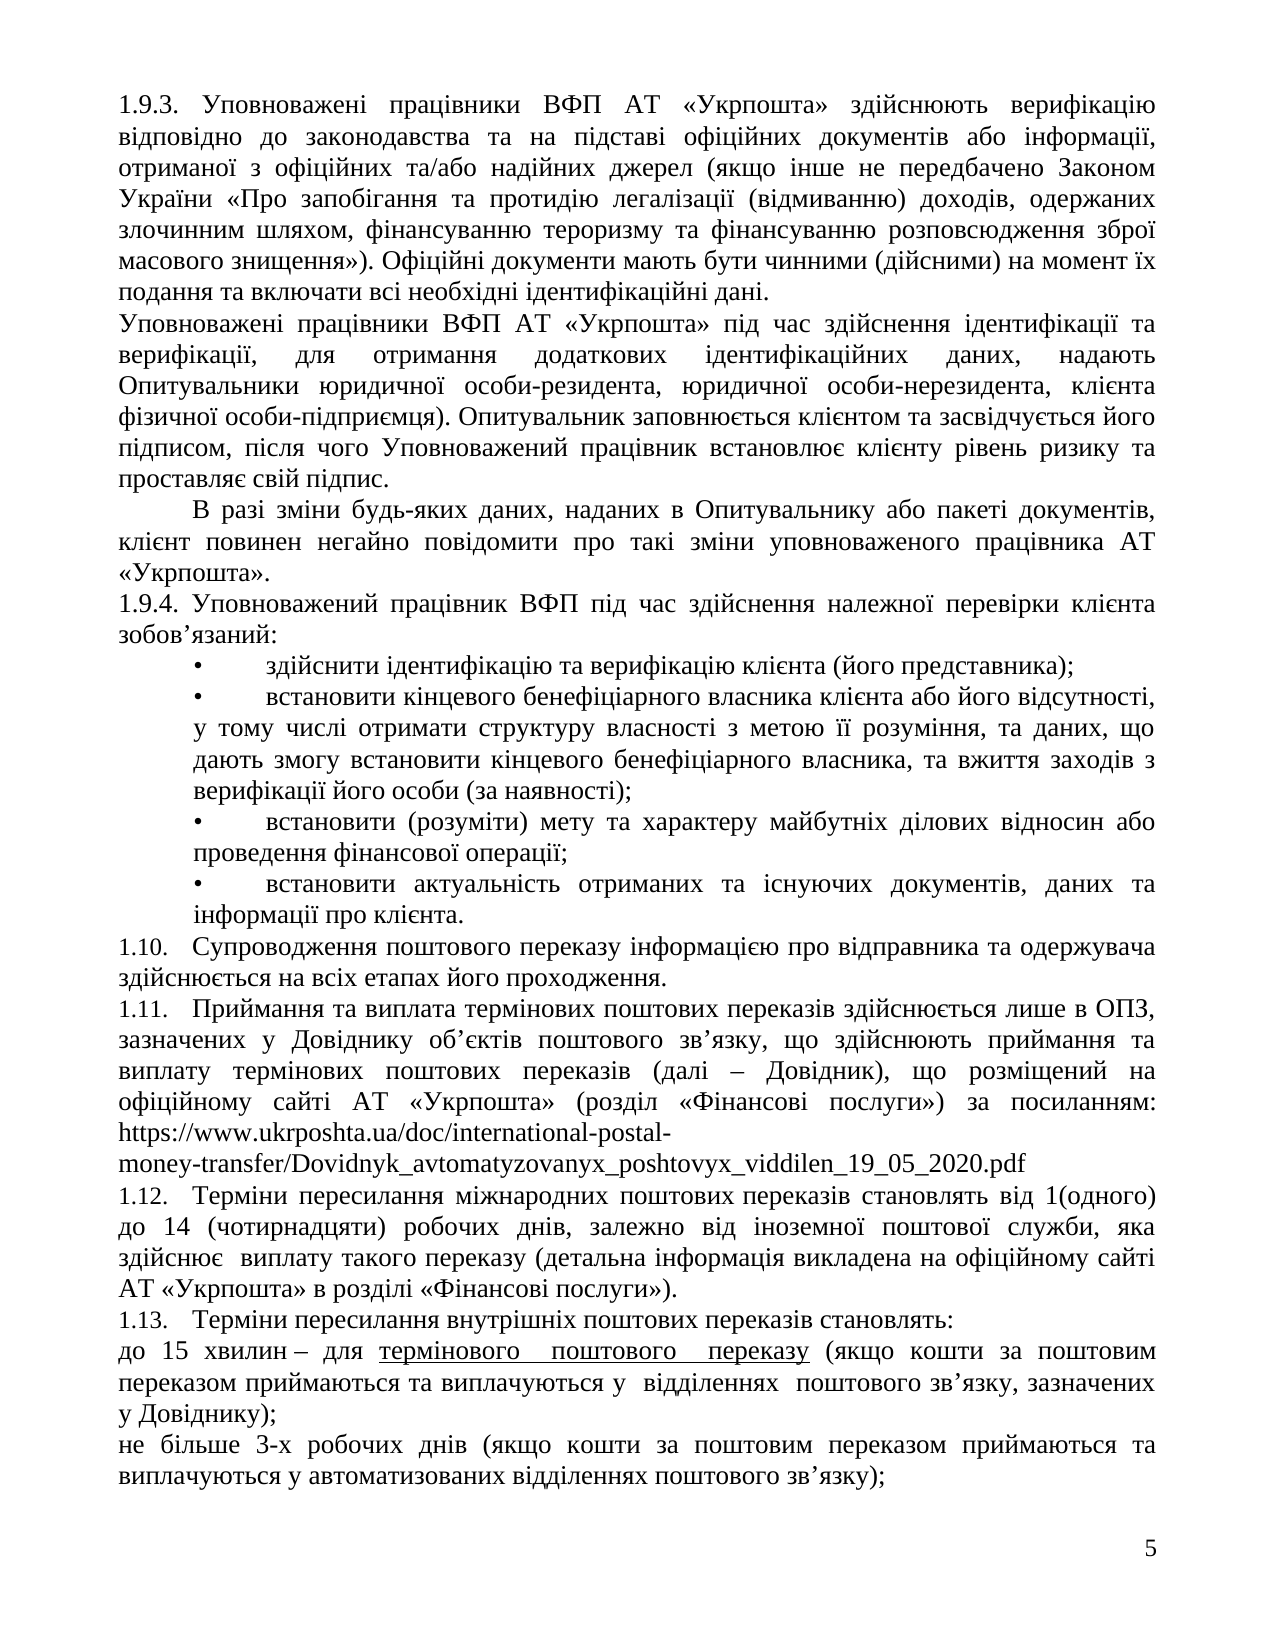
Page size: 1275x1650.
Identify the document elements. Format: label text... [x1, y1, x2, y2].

list встановити актуальність отриманих та існуючих документів, даних та інформації про клієнта. [193, 867, 1157, 929]
list Супроводження поштового переказу інформацією про відправника та одержувача здійснюється на всіх етапах його проходження. [118, 929, 1157, 992]
text 1.9.4. Уповноважений працівник ВФП під час здійснення належної перевірки клієнта зобов’язаний: [118, 587, 1157, 649]
text Уповноважені працівники ВФП АТ «Укрпошта» під час здійснення ідентифікації та верифікації, для отримання додаткових ідентифікаційних даних, надають Опитувальники юридичної особи-резидента, юридичної особи-нерезидента, клієнта фізичної особи-підприємця). Опитувальник заповнюється клієнтом та засвідчується його підписом, після чого Уповноважений працівник встановлює клієнту рівень ризику та проставляє свій підпис. [118, 307, 1157, 493]
list Приймання та виплата термінових поштових переказів здійснюється лише в ОПЗ, зазначених у Довіднику об’єктів поштового зв’язку, що здійснюють приймання та виплату термінових поштових переказів (далі – Довідник), що розміщений на офіційному сайті АТ «Укрпошта» (розділ «Фінансові послуги») за посиланням: https://www.ukrposhta.ua/doc/international-postal-money-transfer/Dovidnyk_avtomatyzovanyx_poshtovyx_viddilen_19_05_2020.pdf [118, 992, 1157, 1179]
text 1.9.3. Уповноважені працівники ВФП АТ «Укрпошта» здійснюють верифікацію відповідно до законодавства та на підставі офіційних документів або інформації, отриманої з офіційних та/або надійних джерел (якщо інше не передбачено Законом України «Про запобігання та протидію легалізації (відмиванню) доходів, одержаних злочинним шляхом, фінансуванню тероризму та фінансуванню розповсюдження зброї масового знищення»). Офіційні документи мають бути чинними (дійсними) на момент їх подання та включати всі необхідні ідентифікаційні дані. [118, 89, 1157, 213]
text до 15 хвилин – для термінового поштового переказу (якщо кошти за поштовим переказом приймаються та виплачуються у відділеннях поштового зв’язку, зазначених у Довіднику); [118, 1334, 1157, 1428]
list Терміни пересилання міжнародних поштових переказів становлять від 1(одного) до 14 (чотирнадцяти) робочих днів, залежно від іноземної поштової служби, яка здійснює виплату такого переказу (детальна інформація викладена на офіційному сайті АТ «Укрпошта» в розділі «Фінансові послуги»). [118, 1179, 1157, 1303]
list Терміни пересилання внутрішніх поштових переказів становлять: [118, 1303, 1157, 1334]
list встановити кінцевого бенефіціарного власника клієнта або його відсутності, у тому числі отримати структуру власності з метою її розуміння, та даних, що дають змогу встановити кінцевого бенефіціарного власника, та вжиття заходів з верифікації його особи (за наявності); [193, 680, 1157, 805]
list встановити (розуміти) мету та характеру майбутніх ділових відносин або проведення фінансової операції; [193, 805, 1157, 867]
text В разі зміни будь-яких даних, наданих в Опитувальнику або пакеті документів, клієнт повинен негайно повідомити про такі зміни уповноваженого працівника АТ «Укрпошта». [118, 493, 1157, 587]
list здійснити ідентифікацію та верифікацію клієнта (його представника); [193, 649, 1157, 680]
text не більше 3-х робочих днів (якщо кошти за поштовим переказом приймаються та виплачуються у автоматизованих відділеннях поштового зв’язку); [118, 1428, 1157, 1490]
text 1.9.3. Уповноважені працівники ВФП АТ «Укрпошта» здійснюють верифікацію відповідно до законодавства та на підставі офіційних документів або інформації, отриманої з офіційних та/або надійних джерел (якщо інше не передбачено Законом України «Про запобігання та протидію легалізації (відмиванню) доходів, одержаних злочинним шляхом, фінансуванню тероризму та фінансуванню розповсюдження зброї масового знищення»). Офіційні документи мають бути чинними (дійсними) на момент їх подання та включати всі необхідні ідентифікаційні дані. [118, 244, 1157, 307]
